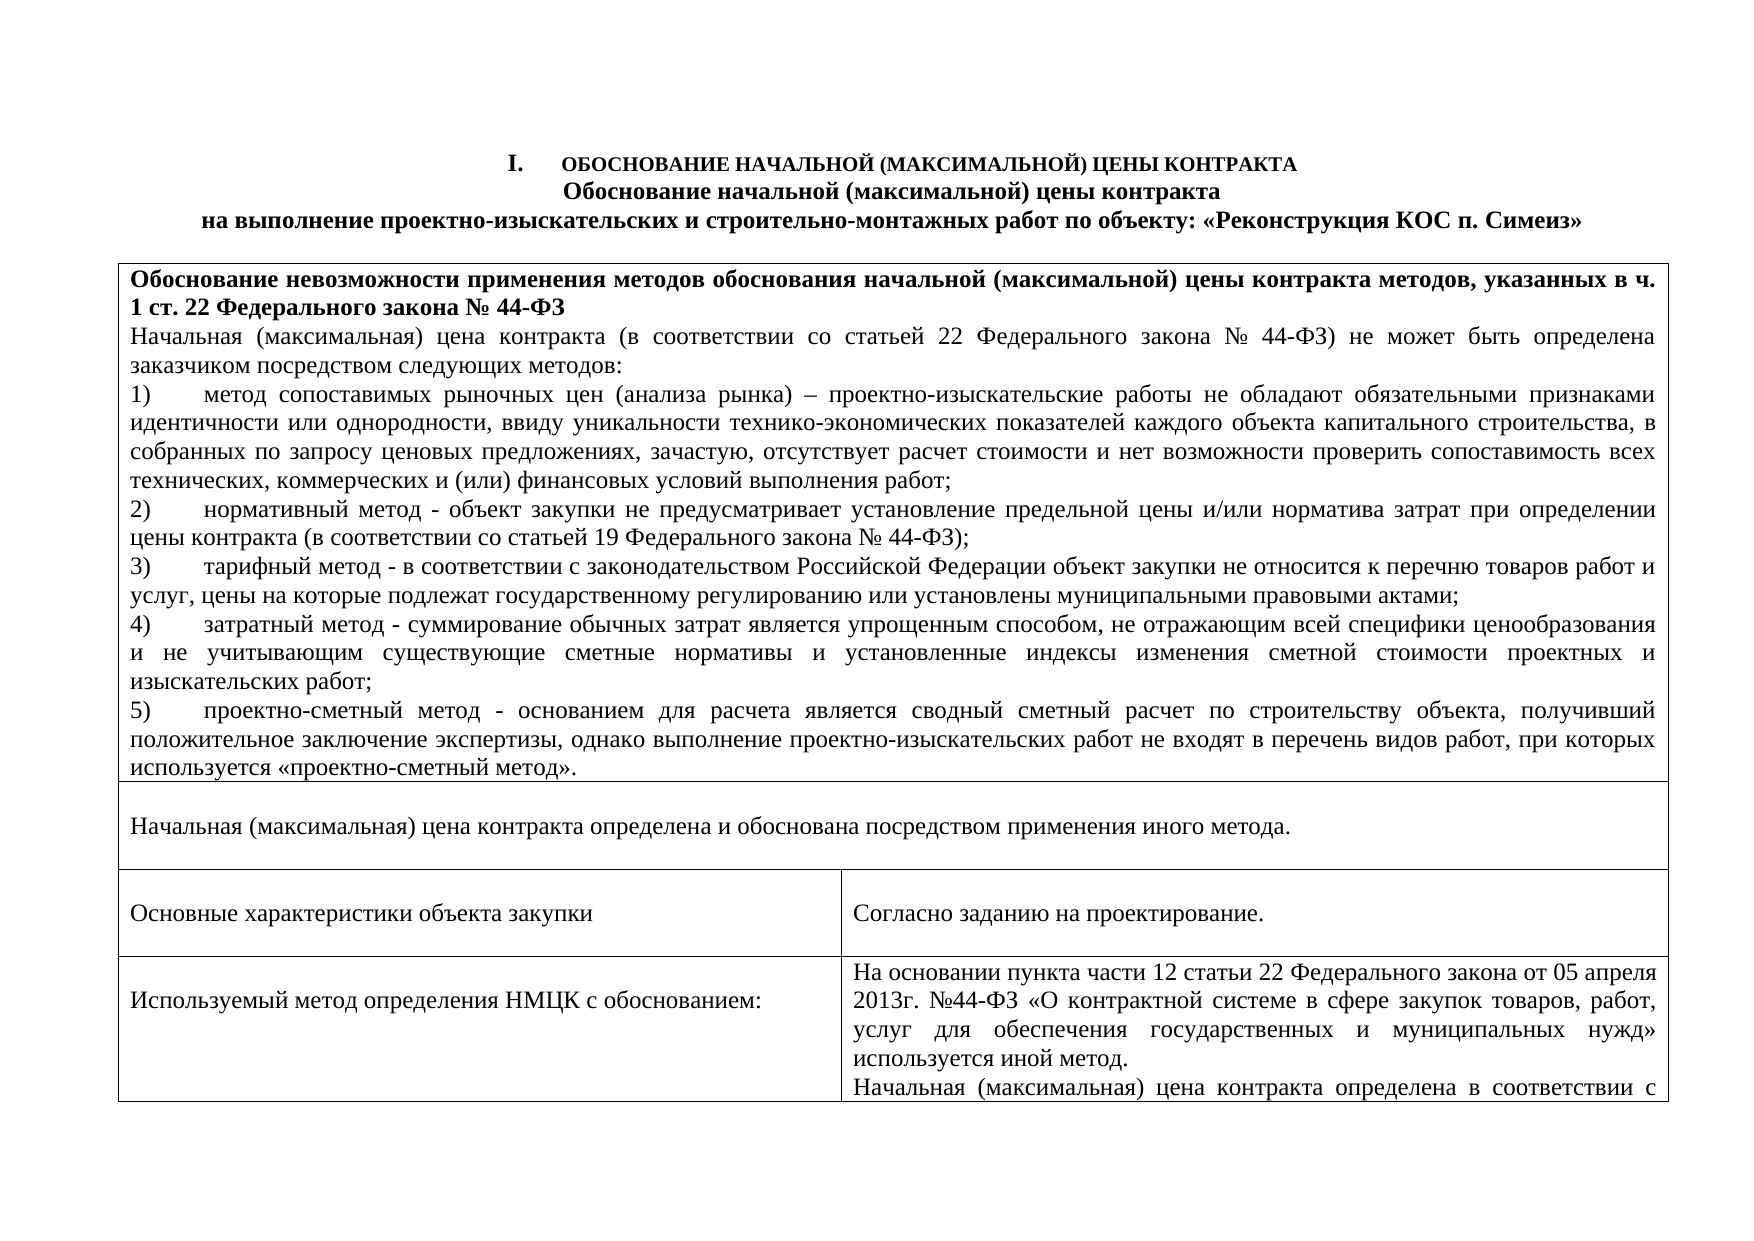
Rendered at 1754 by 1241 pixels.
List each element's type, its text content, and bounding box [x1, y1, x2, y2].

table_header Обоснование невозможности применения методов обоснования начальной (максимальной) цены контракта методов, указанных в ч. 1 ст. 22 Федерального закона № 44-ФЗ Начальная (максимальная) цена контракта (в соответствии со статьей 22 Федерального закона № 44-ФЗ) не может быть определена заказчиком посредством следующих методов: 1) метод сопоставимых рыночных цен (анализа рынка) – проектно-изыскательские работы не обладают обязательными признаками идентичности или однородности, ввиду уникальности технико-экономических показателей каждого объекта капитального строительства, в собранных по запросу ценовых предложениях, зачастую, отсутствует расчет стоимости и нет возможности проверить сопоставимость всех технических, коммерческих и (или) финансовых условий выполнения работ; 2) нормативный метод - объект закупки не предусматривает установление предельной цены и/или норматива затрат при определении цены контракта (в соответствии со статьей 19 Федерального закона № 44-ФЗ); 3) тарифный метод - в соответствии с законодательством Российской Федерации объект закупки не относится к перечню товаров работ и услуг, цены на которые подлежат государственному регулированию или установлены муниципальными правовыми актами; 4) затратный метод - суммирование обычных затрат является упрощенным способом, не отражающим всей специфики ценообразования и не учитывающим существующие сметные нормативы и установленные индексы изменения сметной стоимости проектных и изыскательских работ; 5) проектно-сметный метод - основанием для расчета является сводный сметный расчет по строительству объекта, получивший положительное заключение экспертизы, однако выполнение проектно-изыскательских работ не входят в перечень видов работ, при которых используется «проектно-сметный метод». [119, 264, 1668, 781]
text на выполнение проектно-изыскательских и строительно-монтажных работ по объекту: «Реконструкция КОС п. Симеиз» [118, 205, 1665, 234]
table_cell Основные характеристики объекта закупки [119, 870, 841, 956]
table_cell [842, 957, 1668, 1101]
table_cell Согласно заданию на проектирование. [842, 870, 1668, 956]
text Обоснование начальной (максимальной) цены контракта [118, 176, 1665, 205]
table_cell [119, 957, 841, 1101]
table_cell Начальная (максимальная) цена контракта определена и обоснована посредством применения иного метода. [119, 782, 1668, 868]
list ОБОСНОВАНИЕ НАЧАЛЬНОЙ (МАКСИМАЛЬНОЙ) ЦЕНЫ КОНТРАКТА [156, 148, 1665, 176]
